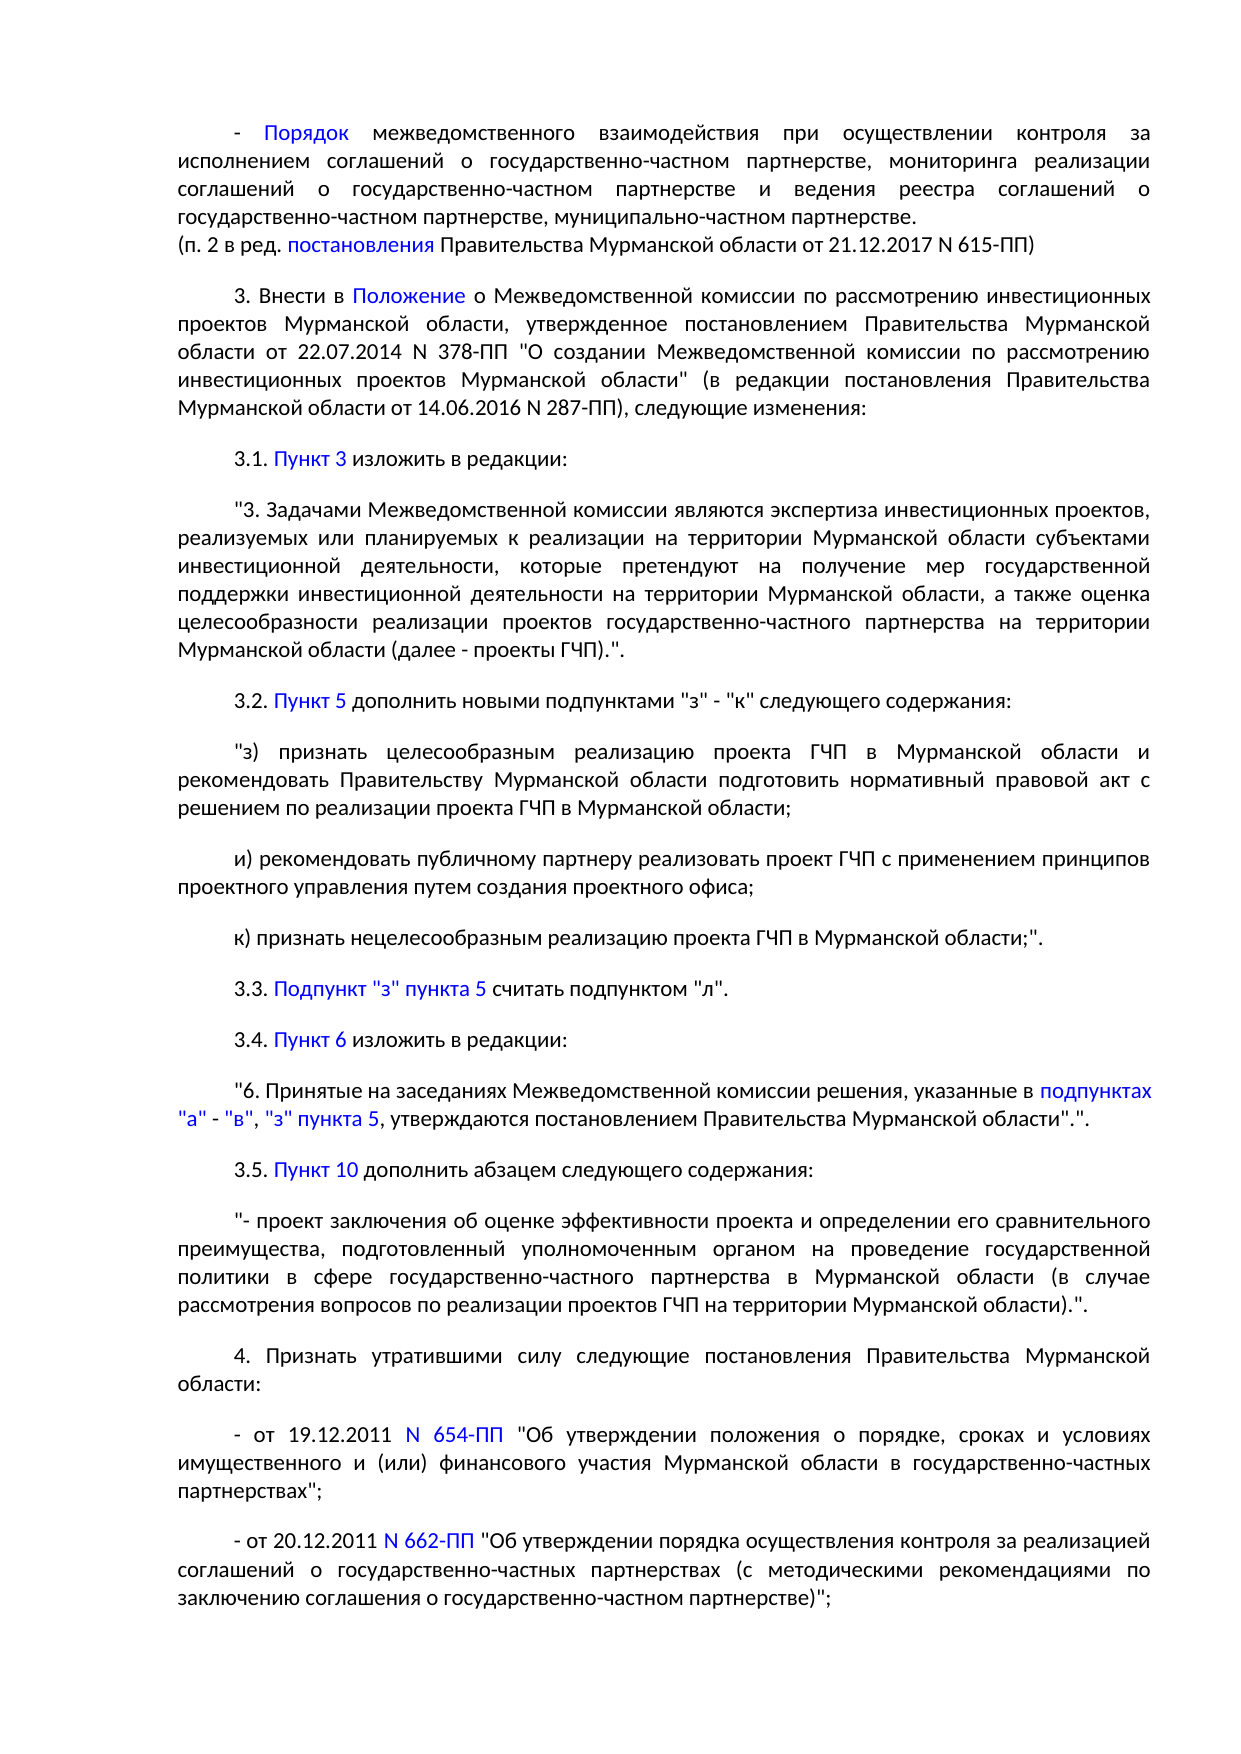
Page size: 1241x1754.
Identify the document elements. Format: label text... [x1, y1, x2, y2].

text - Порядок межведомственного взаимодействия при осуществлении контроля за исполнением соглашений о государственно-частном партнерстве, мониторинга реализации соглашений о государственно-частном партнерстве и ведения реестра соглашений о государственно-частном партнерстве, муниципально-частном партнерстве. [177, 118, 1152, 230]
text - от 20.12.2011 N 662-ПП "Об утверждении порядка осуществления контроля за реализацией соглашений о государственно-частных партнерствах (с методическими рекомендациями по заключению соглашения о государственно-частном партнерстве)"; [177, 1527, 1152, 1611]
text - от 19.12.2011 N 654-ПП "Об утверждении положения о порядке, сроках и условиях имущественного и (или) финансового участия Мурманской области в государственно-частных партнерствах"; [177, 1420, 1152, 1504]
text 3. Внести в Положение о Межведомственной комиссии по рассмотрению инвестиционных проектов Мурманской области, утвержденное постановлением Правительства Мурманской области от 22.07.2014 N 378-ПП "О создании Межведомственной комиссии по рассмотрению инвестиционных проектов Мурманской области" (в редакции постановления Правительства Мурманской области от 14.06.2016 N 287-ПП), следующие изменения: [177, 281, 1152, 421]
text 3.4. Пункт 6 изложить в редакции: [177, 1025, 1152, 1053]
text "3. Задачами Межведомственной комиссии являются экспертиза инвестиционных проектов, реализуемых или планируемых к реализации на территории Мурманской области субъектами инвестиционной деятельности, которые претендуют на получение мер государственной поддержки инвестиционной деятельности на территории Мурманской области, а также оценка целесообразности реализации проектов государственно-частного партнерства на территории Мурманской области (далее - проекты ГЧП).". [177, 495, 1152, 663]
text "- проект заключения об оценке эффективности проекта и определении его сравнительного преимущества, подготовленный уполномоченным органом на проведение государственной политики в сфере государственно-частного партнерства в Мурманской области (в случае рассмотрения вопросов по реализации проектов ГЧП на территории Мурманской области).". [177, 1206, 1152, 1318]
text 3.1. Пункт 3 изложить в редакции: [177, 444, 1152, 472]
text "6. Принятые на заседаниях Межведомственной комиссии решения, указанные в подпунктах "а" - "в", "з" пункта 5, утверждаются постановлением Правительства Мурманской области".". [177, 1076, 1152, 1132]
text к) признать нецелесообразным реализацию проекта ГЧП в Мурманской области;". [177, 923, 1152, 951]
text "з) признать целесообразным реализацию проекта ГЧП в Мурманской области и рекомендовать Правительству Мурманской области подготовить нормативный правовой акт с решением по реализации проекта ГЧП в Мурманской области; [177, 737, 1152, 821]
text (п. 2 в ред. постановления Правительства Мурманской области от 21.12.2017 N 615-ПП) [177, 230, 1152, 258]
text 3.3. Подпункт "з" пункта 5 считать подпунктом "л". [177, 974, 1152, 1002]
text 3.5. Пункт 10 дополнить абзацем следующего содержания: [177, 1155, 1152, 1183]
text 3.2. Пункт 5 дополнить новыми подпунктами "з" - "к" следующего содержания: [177, 686, 1152, 714]
text и) рекомендовать публичному партнеру реализовать проект ГЧП с применением принципов проектного управления путем создания проектного офиса; [177, 844, 1152, 900]
text 4. Признать утратившими силу следующие постановления Правительства Мурманской области: [177, 1341, 1152, 1397]
